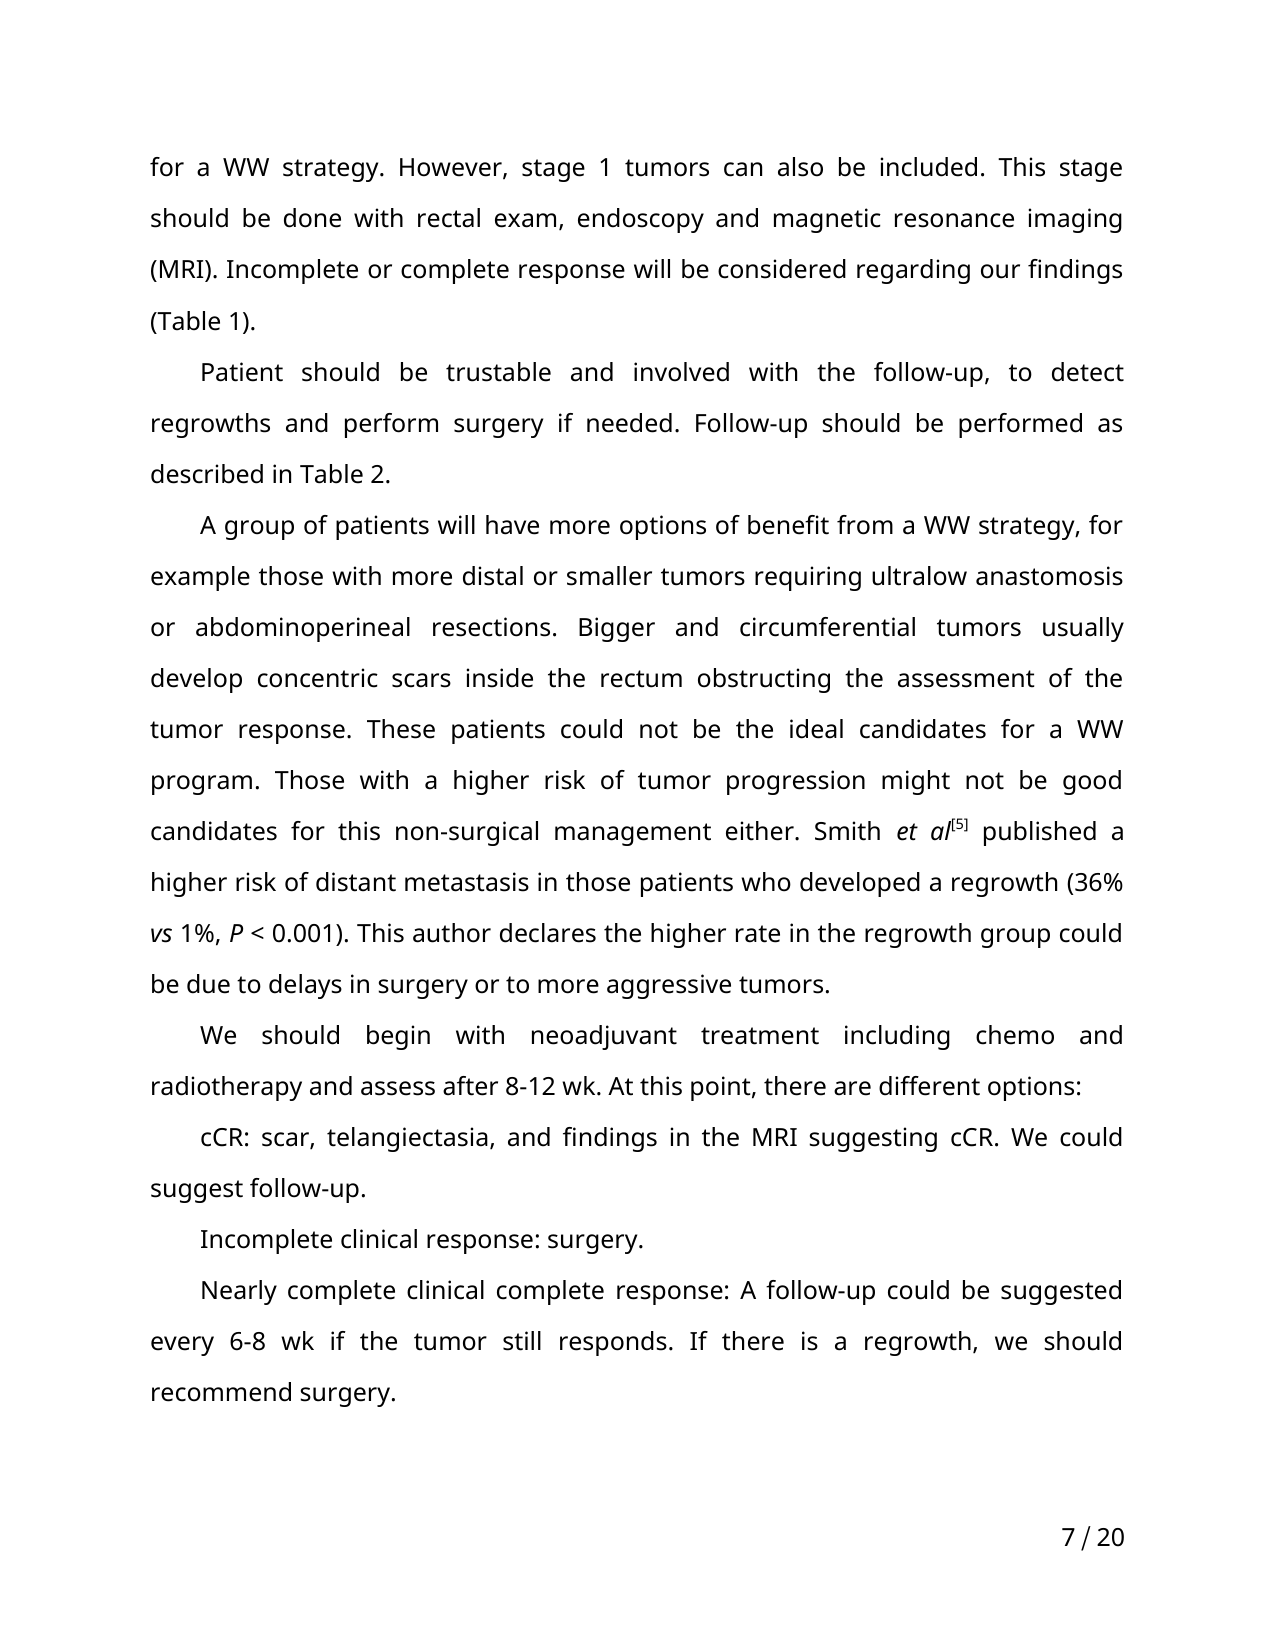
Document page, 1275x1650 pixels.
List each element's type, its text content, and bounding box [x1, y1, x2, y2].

text A group of patients will have more options of benefit from a WW strategy, for example those with more distal or smaller tumors requiring ultralow anastomosis or abdominoperineal resections. Bigger and circumferential tumors usually develop concentric scars inside the rectum obstructing the assessment of the tumor response. These patients could not be the ideal candidates for a WW program. Those with a higher risk of tumor progression might not be good candidates for this non-surgical management either. Smith et al[5] published a higher risk of distant metastasis in those patients who developed a regrowth (36% vs 1%, P < 0.001). This author declares the higher rate in the regrowth group could be due to delays in surgery or to more aggressive tumors. [150, 507, 1125, 1001]
text Incomplete clinical response: surgery. [150, 1222, 1125, 1256]
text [150, 150, 1125, 337]
text We should begin with neoadjuvant treatment including chemo and radiotherapy and assess after 8-12 wk. At this point, there are different options: [150, 1018, 1125, 1103]
text cCR: scar, telangiectasia, and findings in the MRI suggesting cCR. We could suggest follow-up. [150, 1120, 1125, 1205]
text Patient should be trustable and involved with the follow-up, to detect regrowths and perform surgery if needed. Follow-up should be performed as described in Table 2. [150, 354, 1125, 490]
text Nearly complete clinical complete response: A follow-up could be suggested every 6-8 wk if the tumor still responds. If there is a regrowth, we should recommend surgery. [150, 1273, 1125, 1409]
